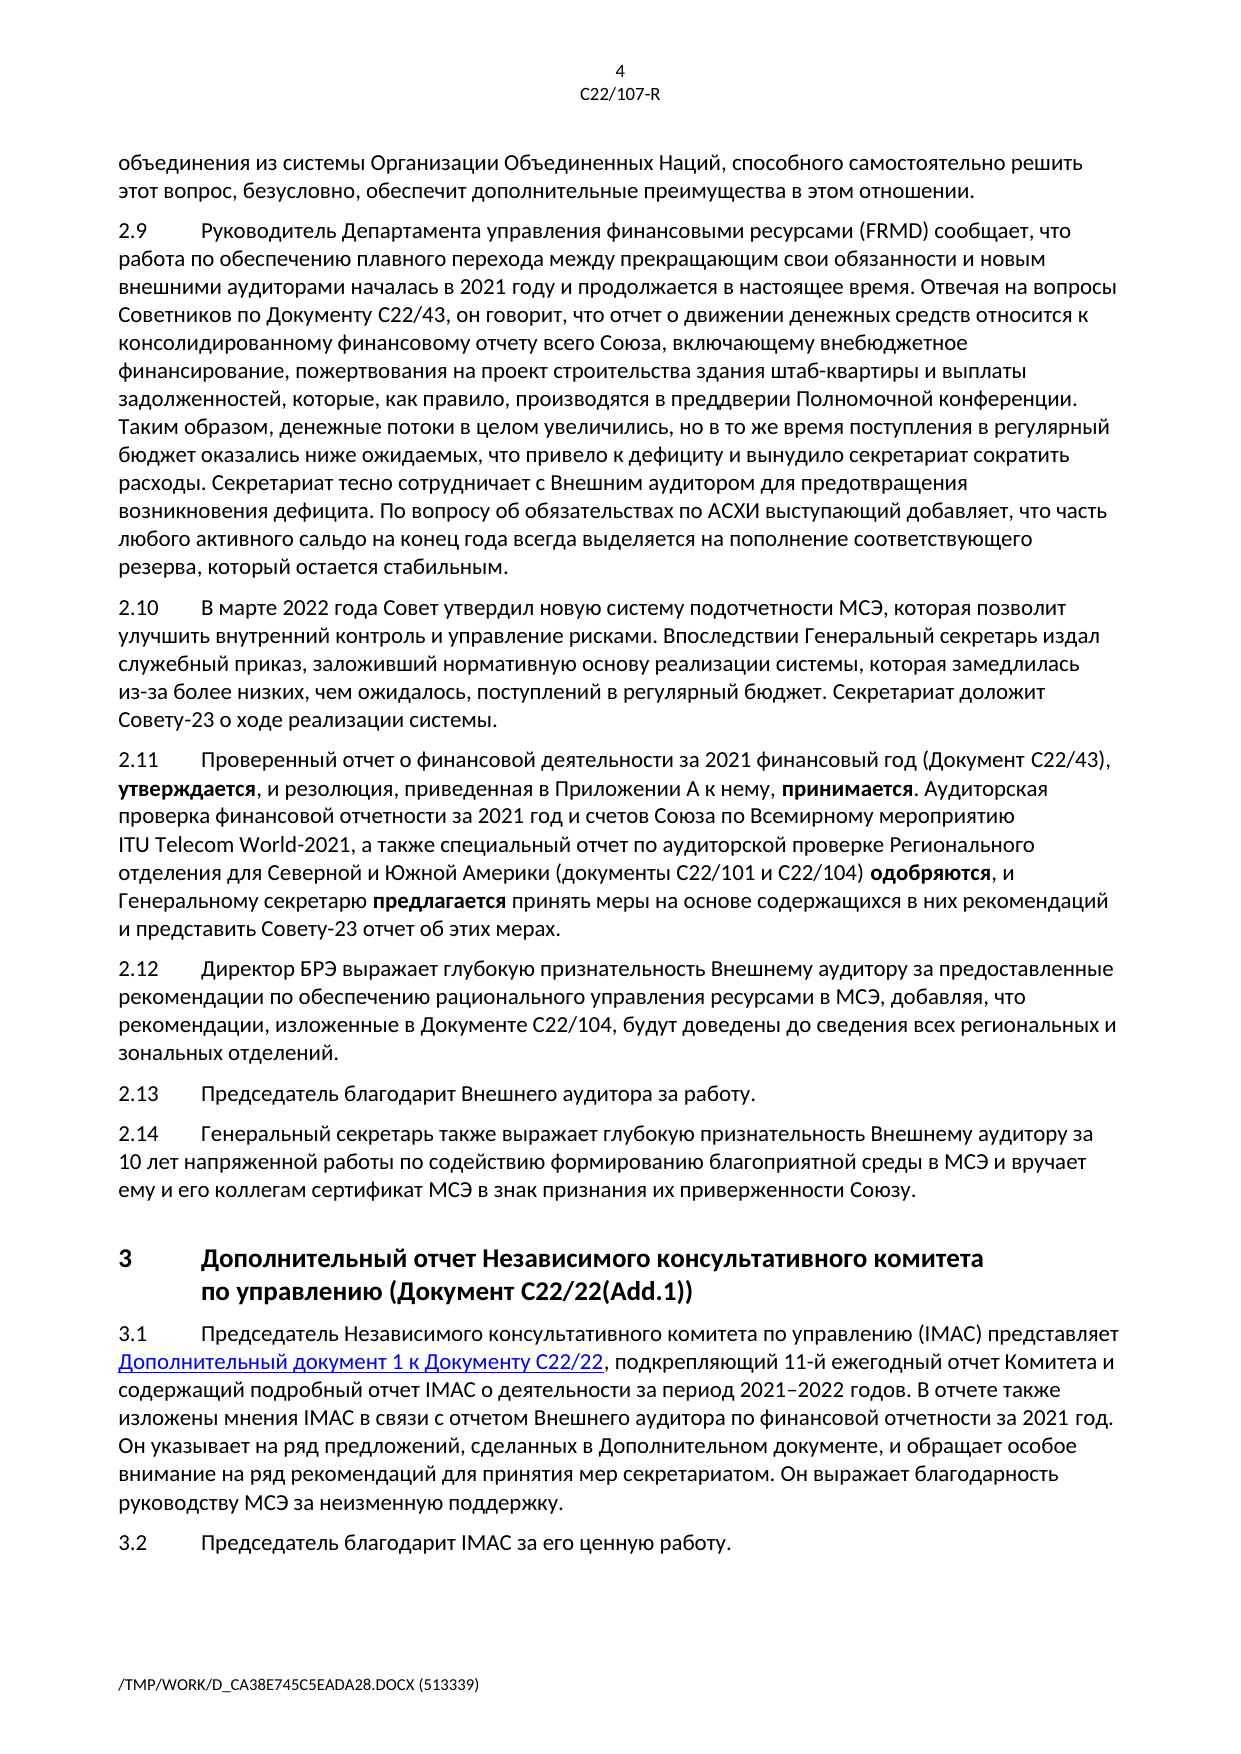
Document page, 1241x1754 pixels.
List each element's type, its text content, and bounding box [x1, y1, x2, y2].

text 2.14 Генеральный секретарь также выражает глубокую признательность Внешнему аудитору за 10 лет напряженной работы по содействию формированию благоприятной среды в МСЭ и вручает ему и его коллегам сертификат МСЭ в знак признания их приверженности Союзу. [118, 1119, 1122, 1203]
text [118, 148, 1122, 204]
subtitle 3 Дополнительный отчет Независимого консультативного комитета по управлению (Документ C22/22(Add.1)) [118, 1241, 1122, 1307]
text 3.1 Председатель Независимого консультативного комитета по управлению (IMAC) представляет Дополнительный документ 1 к Документу C22/22, подкрепляющий 11-й ежегодный отчет Комитета и содержащий подробный отчет IMAC о деятельности за период 2021–2022 годов. В отчете также изложены мнения IMAC в связи с отчетом Внешнего аудитора по финансовой отчетности за 2021 год. Он указывает на ряд предложений, сделанных в Дополнительном документе, и обращает особое внимание на ряд рекомендаций для принятия мер секретариатом. Он выражает благодарность руководству МСЭ за неизменную поддержку. [118, 1319, 1122, 1516]
text 2.12 Директор БРЭ выражает глубокую признательность Внешнему аудитору за предоставленные рекомендации по обеспечению рационального управления ресурсами в МСЭ, добавляя, что рекомендации, изложенные в Документе C22/104, будут доведены до сведения всех региональных и зональных отделений. [118, 954, 1122, 1066]
text 2.10 В марте 2022 года Совет утвердил новую систему подотчетности МСЭ, которая позволит улучшить внутренний контроль и управление рисками. Впоследствии Генеральный секретарь издал служебный приказ, заложивший нормативную основу реализации системы, которая замедлилась из-за более низких, чем ожидалось, поступлений в регулярный бюджет. Секретариат доложит Совету-23 о ходе реализации системы. [118, 593, 1122, 733]
text 2.9 Руководитель Департамента управления финансовыми ресурсами (FRMD) сообщает, что работа по обеспечению плавного перехода между прекращающим свои обязанности и новым внешними аудиторами началась в 2021 году и продолжается в настоящее время. Отвечая на вопросы Советников по Документу C22/43, он говорит, что отчет о движении денежных средств относится к консолидированному финансовому отчету всего Союза, включающему внебюджетное финансирование, пожертвования на проект строительства здания штаб-квартиры и выплаты задолженностей, которые, как правило, производятся в преддверии Полномочной конференции. Таким образом, денежные потоки в целом увеличились, но в то же время поступления в регулярный бюджет оказались ниже ожидаемых, что привело к дефициту и вынудило секретариат сократить расходы. Секретариат тесно сотрудничает с Внешним аудитором для предотвращения возникновения дефицита. По вопросу об обязательствах по АСХИ выступающий добавляет, что часть любого активного сальдо на конец года всегда выделяется на пополнение соответствующего резерва, который остается стабильным. [118, 216, 1122, 581]
text 3.2 Председатель благодарит IMAC за его ценную работу. [118, 1528, 1122, 1556]
text 2.13 Председатель благодарит Внешнего аудитора за работу. [118, 1079, 1122, 1107]
text 2.11 Проверенный отчет о финансовой деятельности за 2021 финансовый год (Документ C22/43), утверждается, и резолюция, приведенная в Приложении A к нему, принимается. Аудиторская проверка финансовой отчетности за 2021 год и счетов Союза по Всемирному мероприятию ITU Telecom World-2021, а также специальный отчет по аудиторской проверке Регионального отделения для Северной и Южной Америки (документы C22/101 и C22/104) одобряются, и Генеральному секретарю предлагается принять меры на основе содержащихся в них рекомендаций и представить Совету-23 отчет об этих мерах. [118, 746, 1122, 942]
